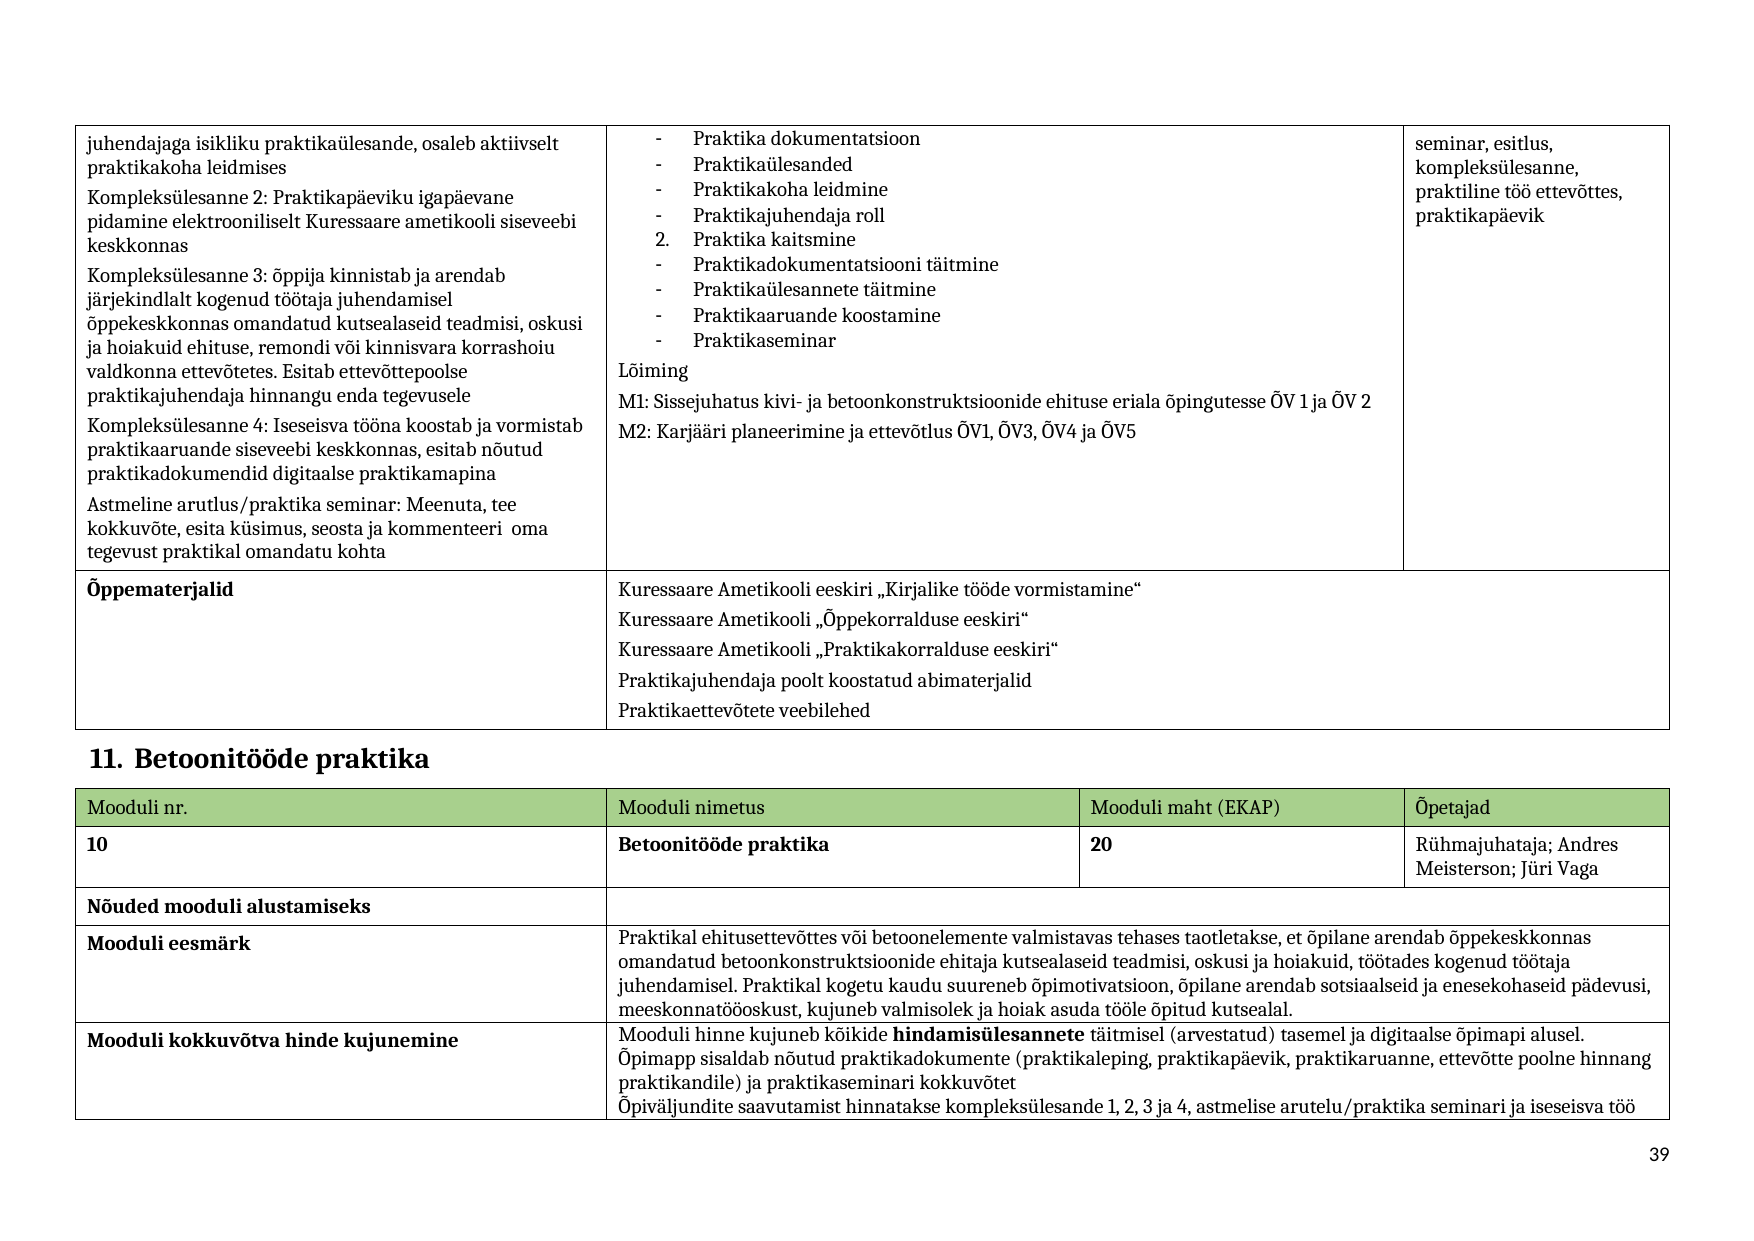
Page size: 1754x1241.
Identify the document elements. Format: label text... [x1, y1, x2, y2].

table_cell Praktikal ehitusettevõttes või betoonelemente valmistavas tehases taotletakse, et õpilane arendab õppekeskkonnas omandatud betoonkonstruktsioonide ehitaja kutsealaseid teadmisi, oskusi ja hoiakuid, töötades kogenud töötaja juhendamisel. Praktikal kogetu kaudu suureneb õpimotivatsioon, õpilane arendab sotsiaalseid ja enesekohaseid pädevusi, meeskonnatööoskust, kujuneb valmisolek ja hoiak asuda tööle õpitud kutsealal. [607, 926, 1669, 1022]
subtitle Betoonitööde praktika [90, 742, 1679, 776]
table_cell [1404, 126, 1669, 570]
table_header Mooduli nr. [76, 789, 606, 826]
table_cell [607, 1023, 1669, 1118]
table_cell Mooduli eesmärk [76, 926, 606, 1022]
table_header Mooduli nimetus [607, 789, 1079, 826]
table_cell Rühmajuhataja; Andres Meisterson; Jüri Vaga [1405, 827, 1669, 887]
table_cell Õppematerjalid [76, 571, 606, 729]
table_cell Nõuded mooduli alustamiseks [76, 888, 606, 925]
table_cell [607, 126, 1403, 570]
table_header Õpetajad [1405, 789, 1669, 826]
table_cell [76, 126, 606, 570]
table_cell 20 [1080, 827, 1404, 887]
table_cell Kuressaare Ametikooli eeskiri „Kirjalike tööde vormistamine“ Kuressaare Ametikooli „Õppekorralduse eeskiri“ Kuressaare Ametikooli „Praktikakorralduse eeskiri“ Praktikajuhendaja poolt koostatud abimaterjalid Praktikaettevõtete veebilehed [607, 571, 1669, 729]
table_header Mooduli maht (EKAP) [1080, 789, 1404, 826]
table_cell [76, 1023, 606, 1118]
table_cell [607, 888, 1669, 925]
table_cell 10 [76, 827, 606, 887]
table_cell Betoonitööde praktika [607, 827, 1079, 887]
